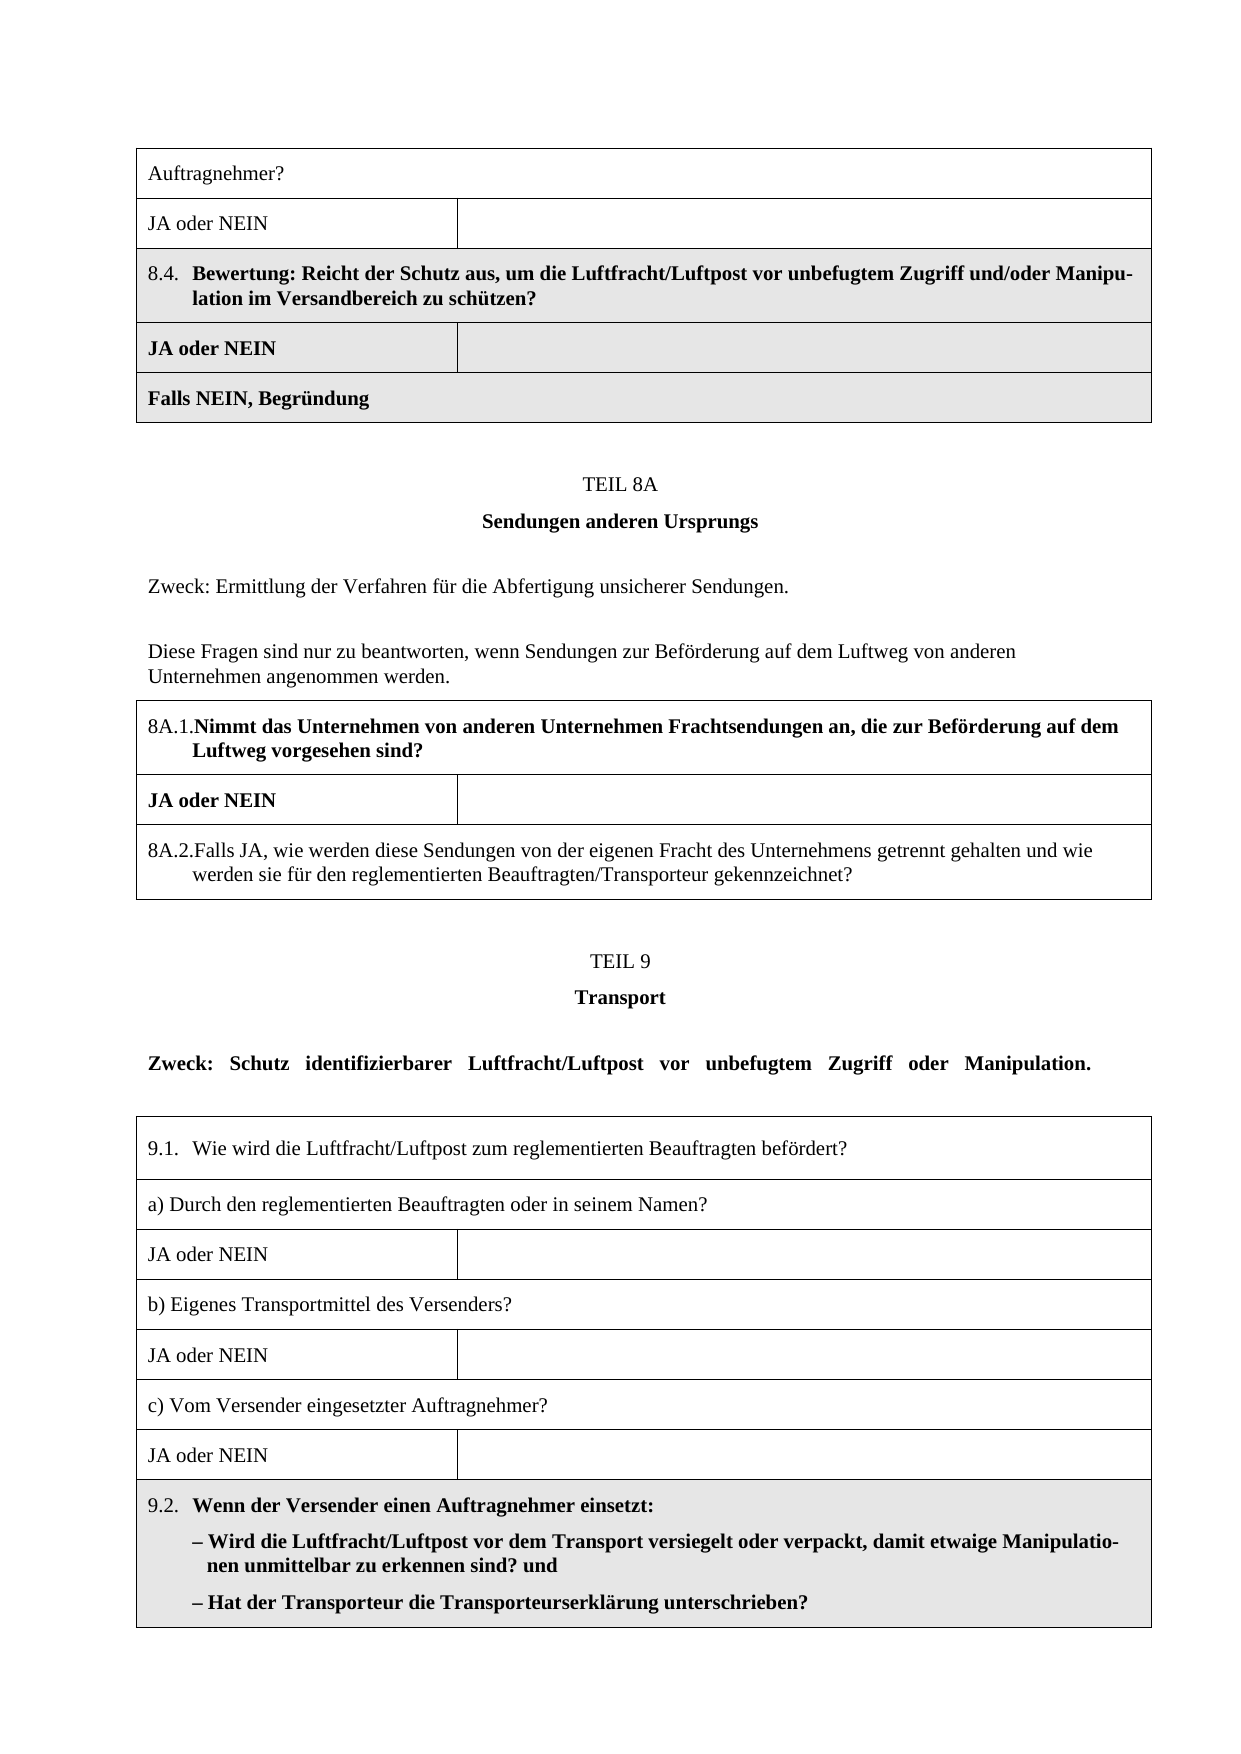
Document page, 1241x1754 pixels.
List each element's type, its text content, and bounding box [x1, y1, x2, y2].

text Zweck: Ermittlung der Verfahren für die Abfertigung unsicherer Sendungen. [148, 574, 1093, 627]
table_cell [458, 1230, 1151, 1279]
text Sendungen anderen Ursprungs [148, 509, 1093, 562]
table_cell JA oder NEIN [137, 775, 457, 824]
table_cell Auftragnehmer? [137, 149, 1151, 198]
table_cell JA oder NEIN [137, 199, 457, 248]
text Zweck: Schutz identifizierbarer Luftfracht/Luftpost vor unbefugtem Zugriff oder Manipulation. [148, 1051, 1093, 1103]
table_cell [458, 1330, 1151, 1379]
text Diese Fragen sind nur zu beantworten, wenn Sendungen zur Beförderung auf dem Luftweg von anderen Unternehmen angenommen werden. [148, 639, 1093, 688]
table_cell 9.2. Wenn der Versender einen Auftragnehmer einsetzt: – Wird die Luftfracht/Luftpost vor dem Transport versiegelt oder verpackt, damit etwaige Manipulatio- nen unmittelbar zu erkennen sind? und – Hat der Transporteur die Transporteurserklärung unterschrieben? [137, 1480, 1151, 1627]
table_cell a) Durch den reglementierten Beauftragten oder in seinem Namen? [137, 1180, 1151, 1229]
table_cell 8A.2.Falls JA, wie werden diese Sendungen von der eigenen Fracht des Unternehmens getrennt gehalten und wie werden sie für den reglementierten Beauftragten/Transporteur gekennzeichnet? [137, 825, 1151, 898]
table_header 8A.1.Nimmt das Unternehmen von anderen Unternehmen Frachtsendungen an, die zur Beförderung auf dem Luftweg vorgesehen sind? [137, 701, 1151, 774]
text Transport [148, 985, 1093, 1038]
table_cell JA oder NEIN [137, 1230, 457, 1279]
table_cell [458, 775, 1151, 824]
table_cell [458, 1430, 1151, 1479]
table_cell JA oder NEIN [137, 323, 457, 372]
table_cell [458, 323, 1151, 372]
table_cell JA oder NEIN [137, 1330, 457, 1379]
table_cell b) Eigenes Transportmittel des Versenders? [137, 1280, 1151, 1329]
table_cell [458, 199, 1151, 248]
table_cell c) Vom Versender eingesetzter Auftragnehmer? [137, 1380, 1151, 1429]
table_cell 8.4. Bewertung: Reicht der Schutz aus, um die Luftfracht/Luftpost vor unbefugtem Zugriff und/oder Manipu- lation im Versandbereich zu schützen? [137, 249, 1151, 322]
table_header 9.1. Wie wird die Luftfracht/Luftpost zum reglementierten Beauftragten befördert? [137, 1117, 1151, 1179]
text TEIL 8A [148, 472, 1093, 496]
table_cell JA oder NEIN [137, 1430, 457, 1479]
table_cell Falls NEIN, Begründung [137, 373, 1151, 422]
text TEIL 9 [148, 949, 1093, 973]
